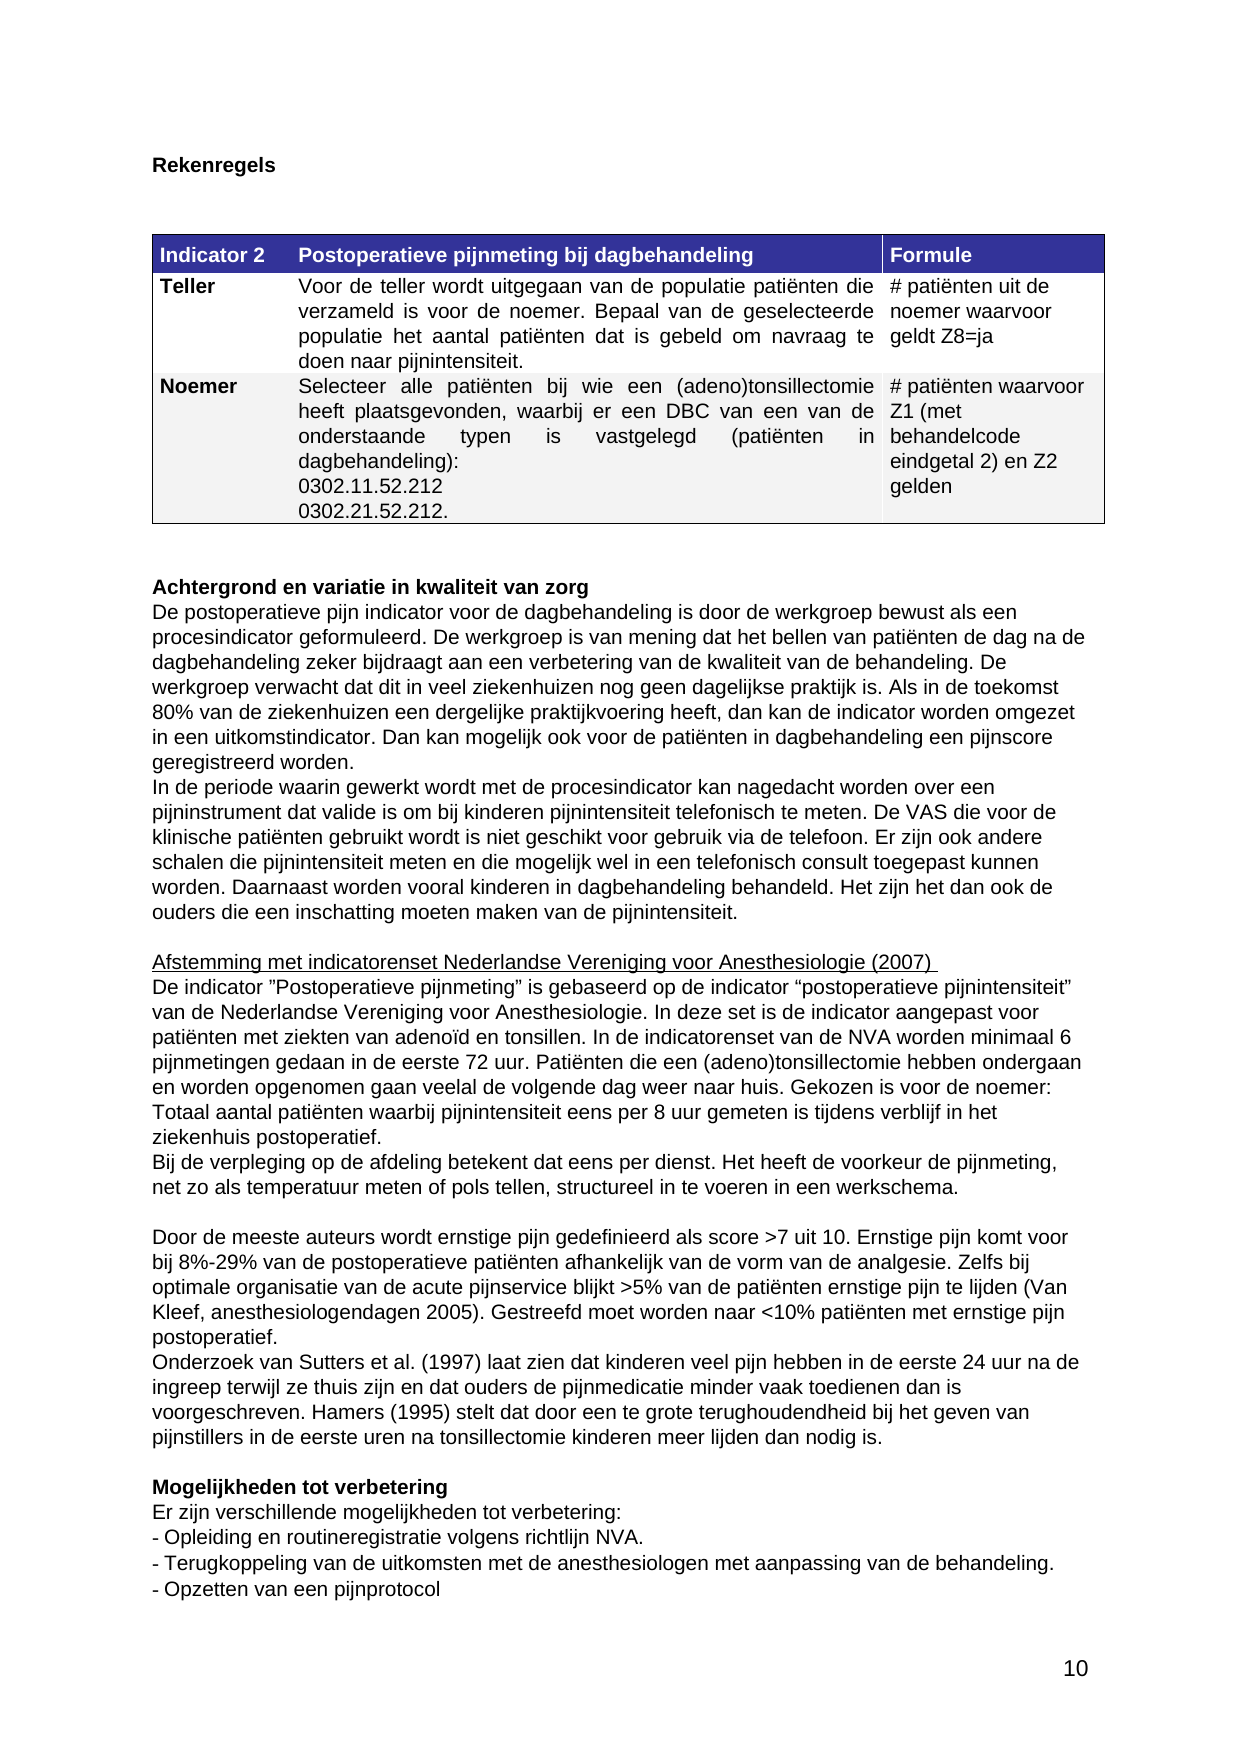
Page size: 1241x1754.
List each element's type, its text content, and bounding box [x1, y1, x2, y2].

text - Opzetten van een pijnprotocol [152, 1576, 1088, 1601]
table_header Formule [883, 235, 1104, 273]
text Achtergrond en variatie in kwaliteit van zorg [152, 574, 1088, 599]
table_cell Selecteer alle patiënten bij wie een (adeno)tonsillectomie heeft plaatsgevonden, waarbij er een DBC van een van de onderstaande typen is vastgelegd (patiënten in dagbehandeling): 0302.11.52.212 0302.21.52.212. [291, 373, 882, 523]
text In de periode waarin gewerkt wordt met de procesindicator kan nagedacht worden over een pijninstrument dat valide is om bij kinderen pijnintensiteit telefonisch te meten. De VAS die voor de klinische patiënten gebruikt wordt is niet geschikt voor gebruik via de telefoon. Er zijn ook andere schalen die pijnintensiteit meten en die mogelijk wel in een telefonisch consult toegepast kunnen worden. Daarnaast worden vooral kinderen in dagbehandeling behandeld. Het zijn het dan ook de ouders die een inschatting moeten maken van de pijnintensiteit. [152, 774, 1088, 924]
text Bij de verpleging op de afdeling betekent dat eens per dienst. Het heeft de voorkeur de pijnmeting, net zo als temperatuur meten of pols tellen, structureel in te voeren in een werkschema. [152, 1149, 1088, 1199]
text De postoperatieve pijn indicator voor de dagbehandeling is door de werkgroep bewust als een procesindicator geformuleerd. De werkgroep is van mening dat het bellen van patiënten de dag na de dagbehandeling zeker bijdraagt aan een verbetering van de kwaliteit van de behandeling. De werkgroep verwacht dat dit in veel ziekenhuizen nog geen dagelijkse praktijk is. Als in de toekomst 80% van de ziekenhuizen een dergelijke praktijkvoering heeft, dan kan de indicator worden omgezet in een uitkomstindicator. Dan kan mogelijk ook voor de patiënten in dagbehandeling een pijnscore geregistreerd worden. [152, 599, 1088, 774]
table_header Postoperatieve pijnmeting bij dagbehandeling [291, 235, 882, 273]
text Mogelijkheden tot verbetering [152, 1474, 1088, 1499]
table_cell Voor de teller wordt uitgegaan van de populatie patiënten die verzameld is voor de noemer. Bepaal van de geselecteerde populatie het aantal patiënten dat is gebeld om navraag te doen naar pijnintensiteit. [291, 273, 882, 373]
text Rekenregels [152, 152, 1088, 177]
table_cell # patiënten waarvoor Z1 (met behandelcode eindgetal 2) en Z2 gelden [883, 373, 1104, 523]
text - Terugkoppeling van de uitkomsten met de anesthesiologen met aanpassing van de behandeling. [152, 1550, 1088, 1575]
text Door de meeste auteurs wordt ernstige pijn gedefinieerd als score >7 uit 10. Ernstige pijn komt voor bij 8%-29% van de postoperatieve patiënten afhankelijk van de vorm van de analgesie. Zelfs bij optimale organisatie van de acute pijnservice blijkt >5% van de patiënten ernstige pijn te lijden (Van Kleef, anesthesiologendagen 2005). Gestreefd moet worden naar <10% patiënten met ernstige pijn postoperatief. [152, 1224, 1088, 1349]
table_cell Teller [153, 273, 291, 373]
table_cell # patiënten uit de noemer waarvoor geldt Z8=ja [883, 273, 1104, 373]
text Afstemming met indicatorenset Nederlandse Vereniging voor Anesthesiologie (2007) [152, 949, 1088, 974]
table_cell Noemer [153, 373, 291, 523]
text Onderzoek van Sutters et al. (1997) laat zien dat kinderen veel pijn hebben in de eerste 24 uur na de ingreep terwijl ze thuis zijn en dat ouders de pijnmedicatie minder vaak toedienen dan is voorgeschreven. Hamers (1995) stelt dat door een te grote terughoudendheid bij het geven van pijnstillers in de eerste uren na tonsillectomie kinderen meer lijden dan nodig is. [152, 1349, 1088, 1449]
text - Opleiding en routineregistratie volgens richtlijn NVA. [152, 1524, 1088, 1549]
text Er zijn verschillende mogelijkheden tot verbetering: [152, 1499, 1088, 1524]
table_header Indicator 2 [153, 235, 291, 273]
text De indicator ”Postoperatieve pijnmeting” is gebaseerd op de indicator “postoperatieve pijnintensiteit” van de Nederlandse Vereniging voor Anesthesiologie. In deze set is de indicator aangepast voor patiënten met ziekten van adenoïd en tonsillen. In de indicatorenset van de NVA worden minimaal 6 pijnmetingen gedaan in de eerste 72 uur. Patiënten die een (adeno)tonsillectomie hebben ondergaan en worden opgenomen gaan veelal de volgende dag weer naar huis. Gekozen is voor de noemer: Totaal aantal patiënten waarbij pijnintensiteit eens per 8 uur gemeten is tijdens verblijf in het ziekenhuis postoperatief. [152, 974, 1088, 1149]
